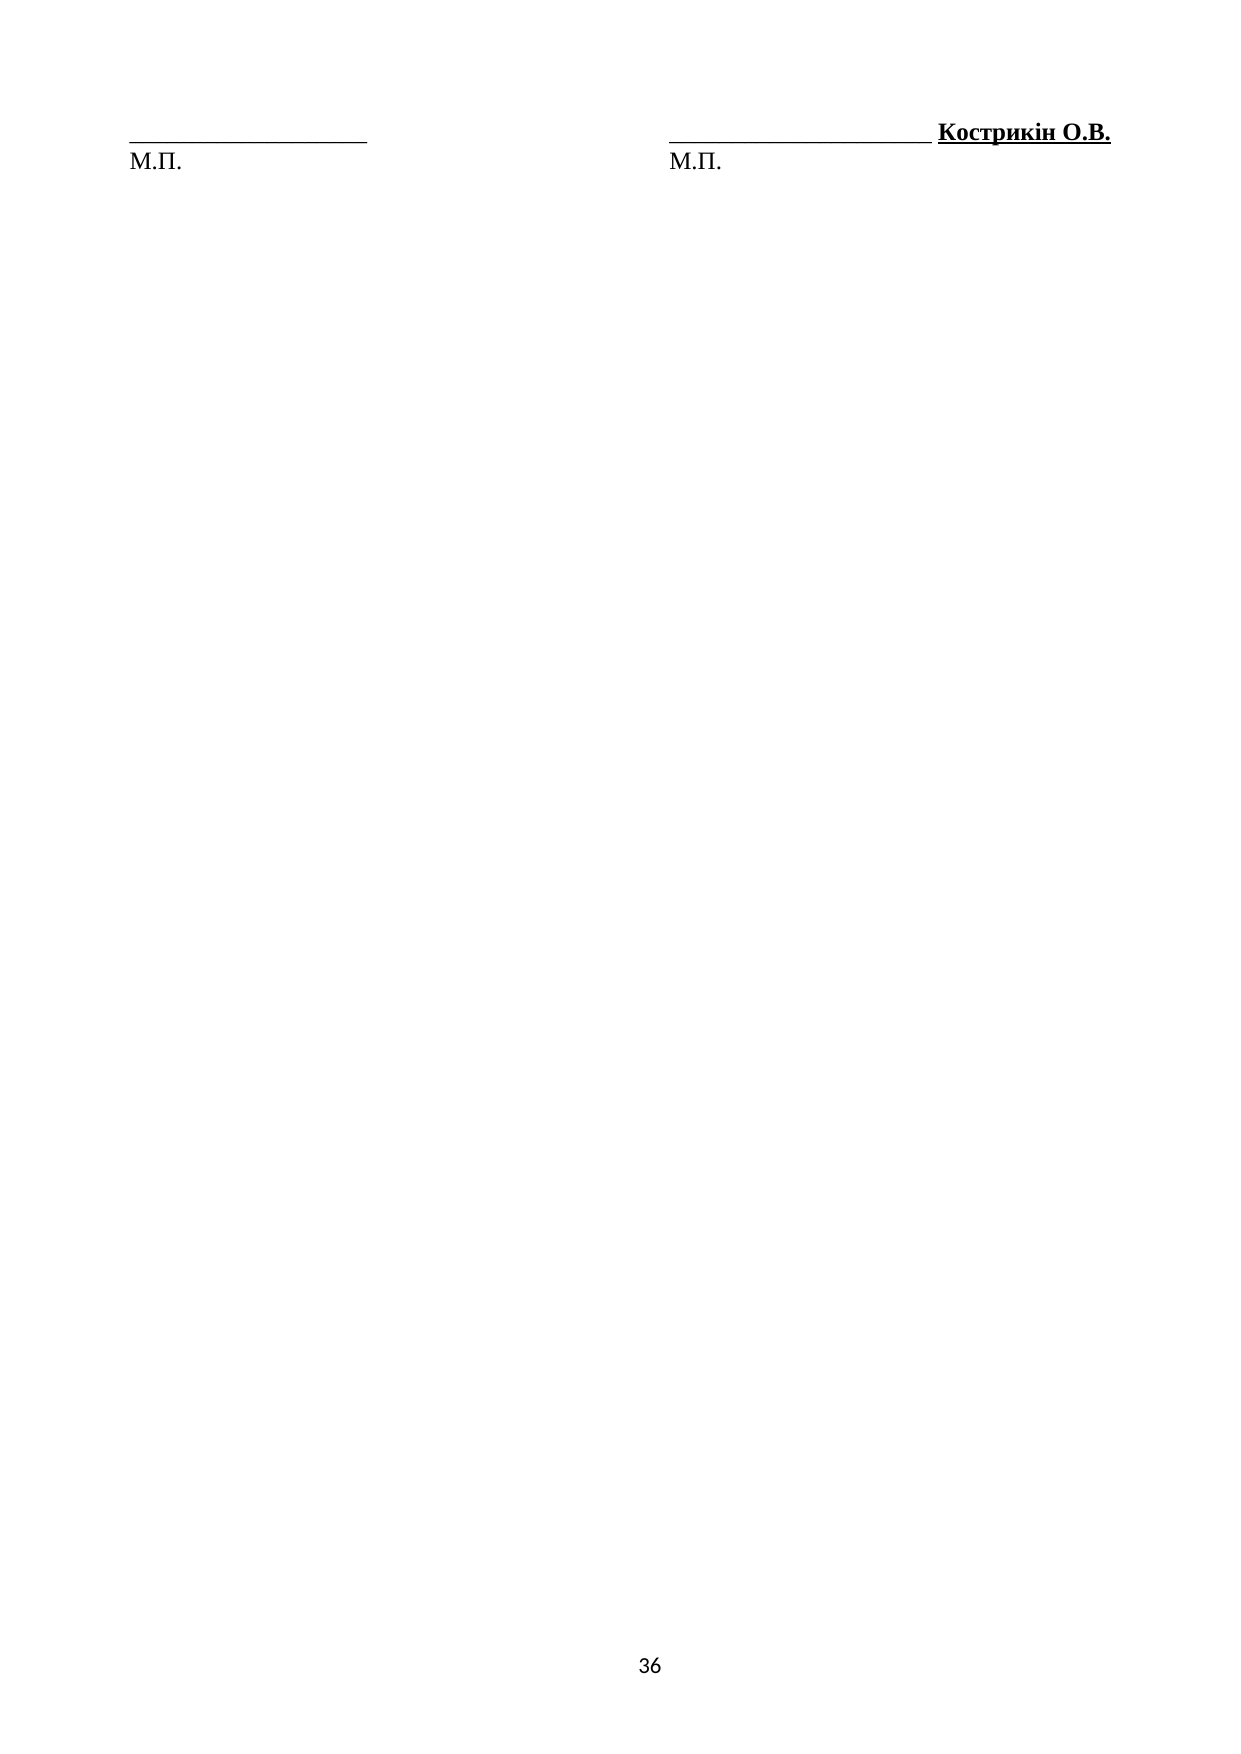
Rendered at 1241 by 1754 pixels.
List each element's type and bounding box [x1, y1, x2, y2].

table_header [658, 89, 1181, 175]
table_header [118, 89, 658, 175]
